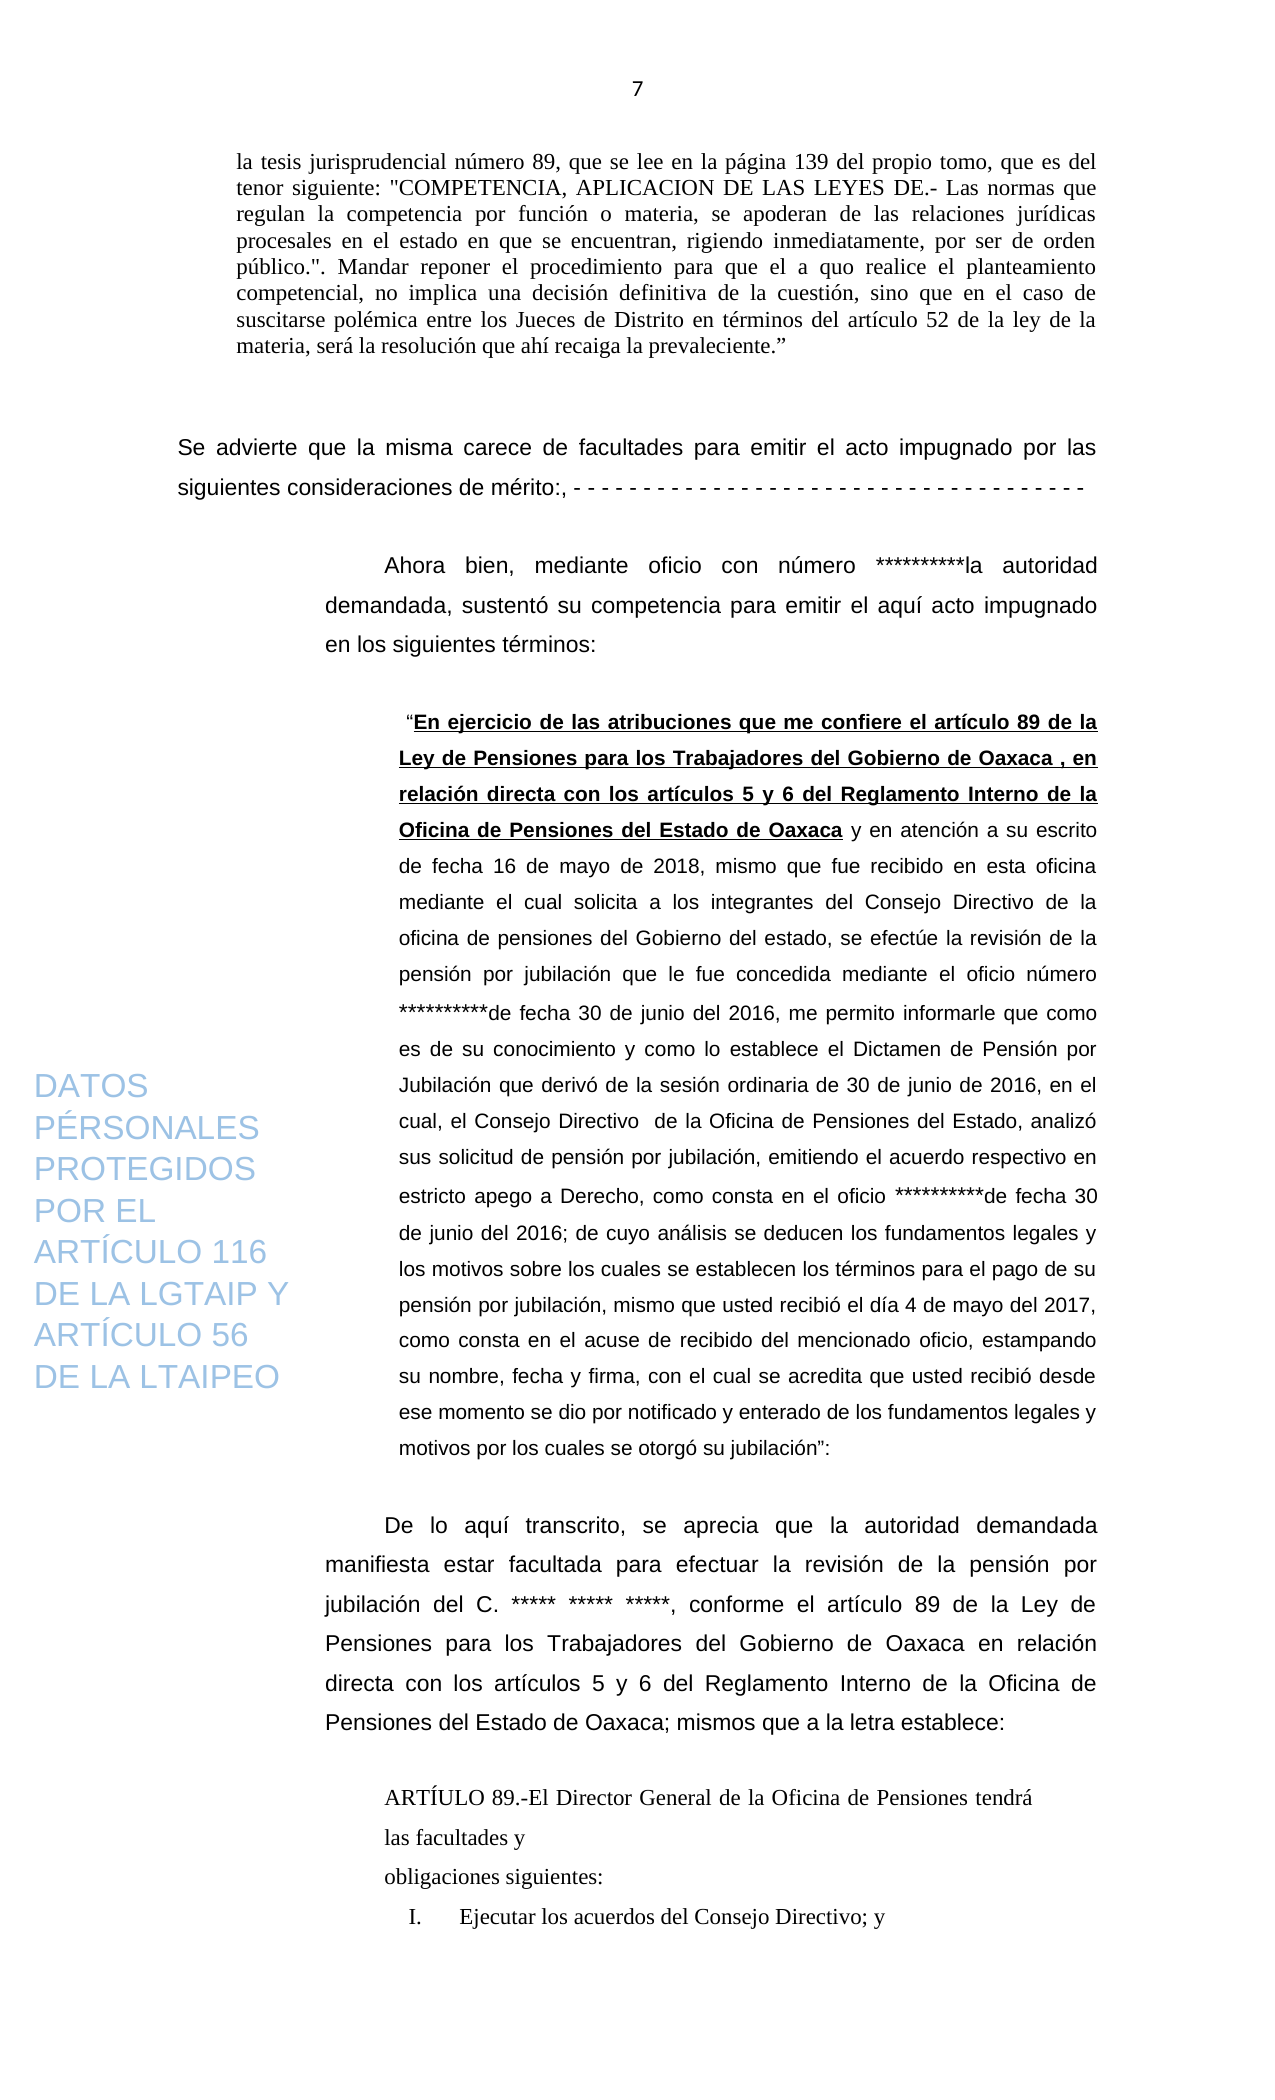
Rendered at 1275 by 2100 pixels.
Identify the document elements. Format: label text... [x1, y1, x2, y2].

text obligaciones siguientes: [305, 1863, 1034, 1890]
list Ejecutar los acuerdos del Consejo Directivo; y [305, 1903, 1034, 1929]
text “En ejercicio de las atribuciones que me confiere el artículo 89 de la Ley de Pensiones para los Trabajadores del Gobierno de Oaxaca , en relación directa con los artículos 5 y 6 del Reglamento Interno de la Oficina de Pensiones del Estado de Oaxaca y en atención a su escrito de fecha 16 de mayo de 2018, mismo que fue recibido en esta oficina mediante el cual solicita a los integrantes del Consejo Directivo de la oficina de pensiones del Gobierno del estado, se efectúe la revisión de la pensión por jubilación que le fue concedida mediante el oficio número **********de fecha 30 de junio del 2016, me permito informarle que como es de su conocimiento y como lo establece el Dictamen de Pensión por Jubilación que derivó de la sesión ordinaria de 30 de junio de 2016, en el cual, el Consejo Directivo de la Oficina de Pensiones del Estado, analizó sus solicitud de pensión por jubilación, emitiendo el acuerdo respectivo en estricto apego a Derecho, como consta en el oficio **********de fecha 30 de junio del 2016; de cuyo análisis se deducen los fundamentos legales y los motivos sobre los cuales se establecen los términos para el pago de su pensión por jubilación, mismo que usted recibió el día 4 de mayo del 2017, como consta en el acuse de recibido del mencionado oficio, estampando su nombre, fecha y firma, con el cual se acredita que usted recibió desde ese momento se dio por notificado y enterado de los fundamentos legales y motivos por los cuales se otorgó su jubilación”: [305, 710, 1098, 1460]
text Se advierte que la misma carece de facultades para emitir el acto impugnado por las siguientes consideraciones de mérito:, - - - - - - - - - - - - - - - - - - - - - - - - - - - - - - - - - - - - - [177, 434, 1098, 500]
text Ahora bien, mediante oficio con número **********la autoridad demandada, sustentó su competencia para emitir el aquí acto impugnado en los siguientes términos: [177, 552, 1098, 658]
text ARTÍULO 89.-El Director General de la Oficina de Pensiones tendrá las facultades y [305, 1784, 1034, 1850]
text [236, 148, 1098, 358]
text De lo aquí transcrito, se aprecia que la autoridad demandada manifiesta estar facultada para efectuar la revisión de la pensión por jubilación del C. ***** ***** *****, conforme el artículo 89 de la Ley de Pensiones para los Trabajadores del Gobierno de Oaxaca en relación directa con los artículos 5 y 6 del Reglamento Interno de la Oficina de Pensiones del Estado de Oaxaca; mismos que a la letra establece: [305, 1512, 1098, 1735]
